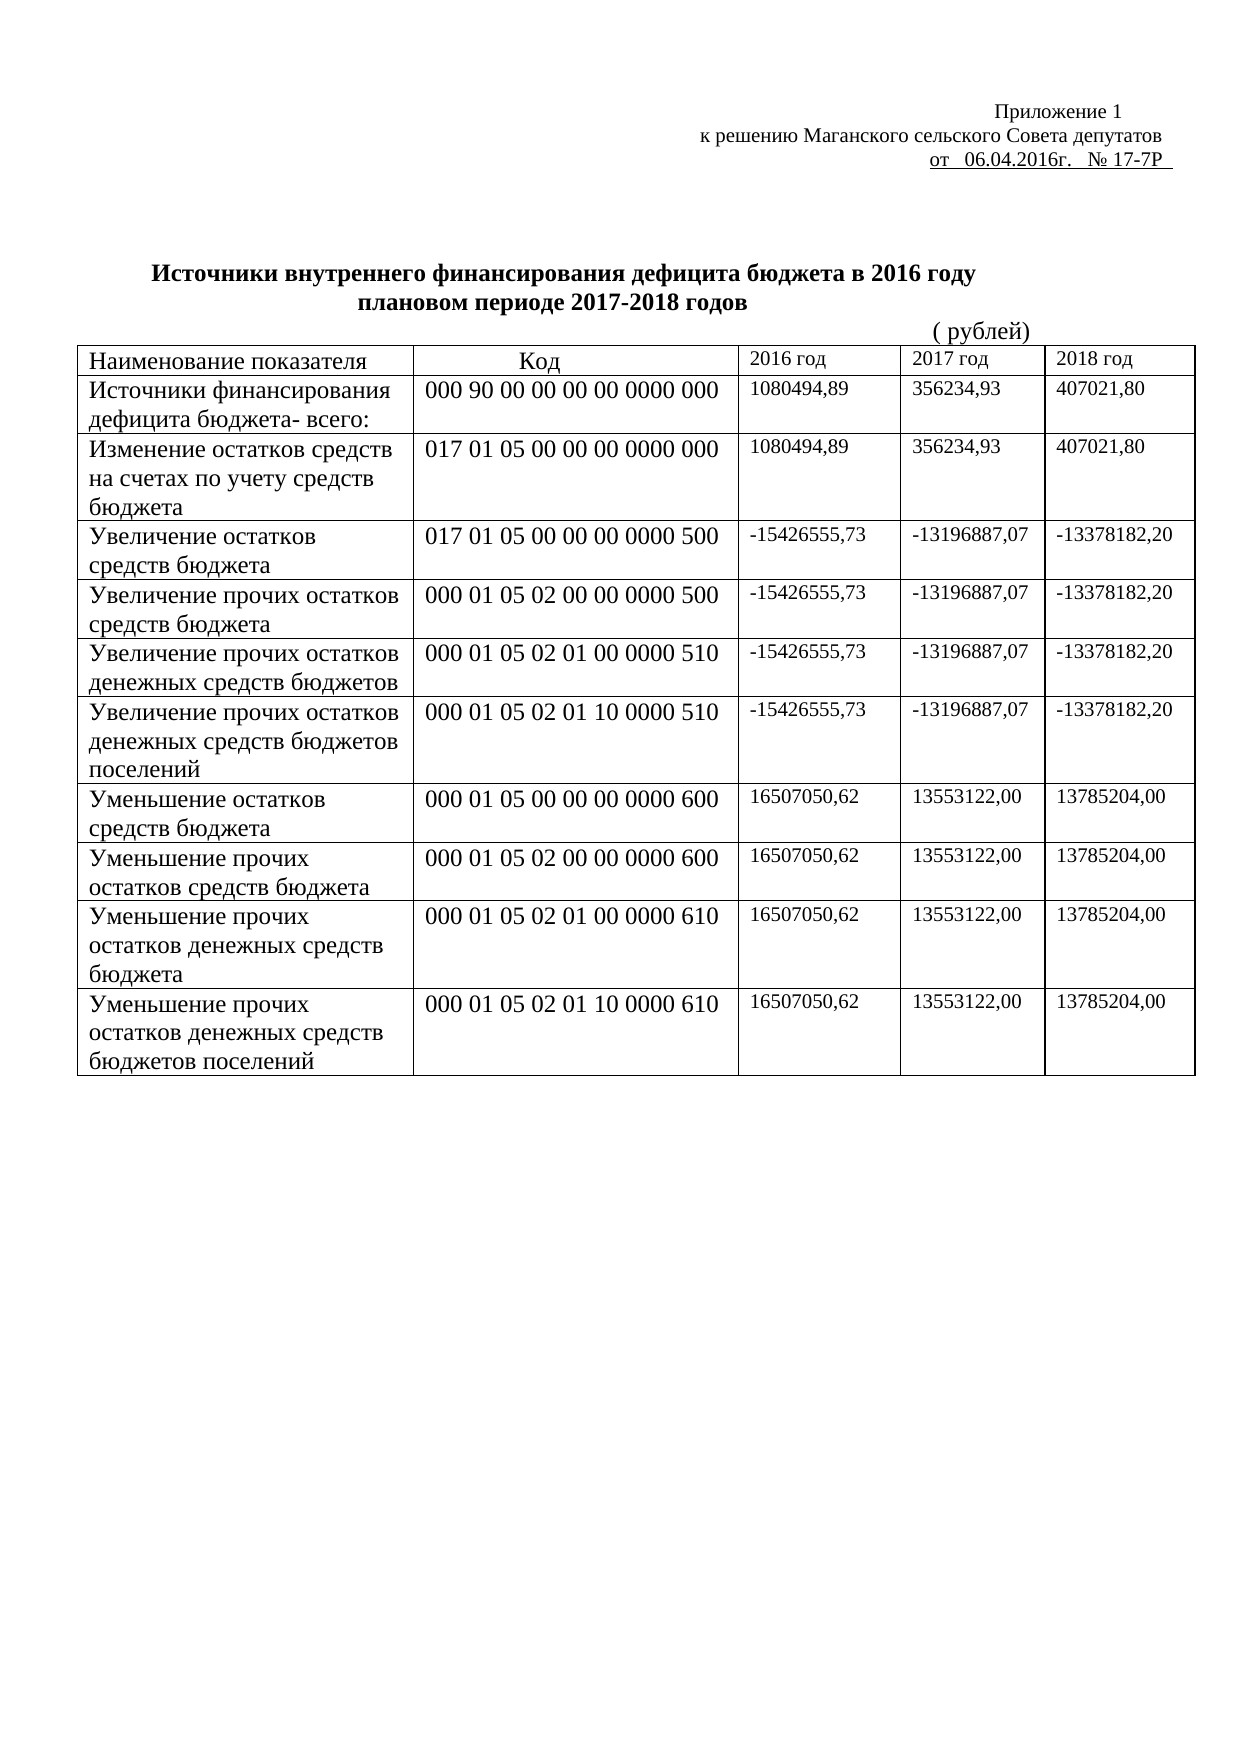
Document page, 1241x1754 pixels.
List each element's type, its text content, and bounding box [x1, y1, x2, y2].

table_cell -13378182,20 [1046, 521, 1194, 579]
table_cell 13785204,00 [1046, 843, 1194, 900]
table_cell 407021,80 [1046, 434, 1194, 520]
table_cell 13553122,00 [901, 843, 1044, 900]
table_cell 000 01 05 02 00 00 0000 600 [414, 843, 738, 900]
table_cell -13378182,20 [1046, 580, 1194, 637]
table_cell Увеличение прочих остатков средств бюджета [78, 580, 413, 637]
table_cell 000 90 00 00 00 00 0000 000 [414, 376, 738, 433]
table_cell -15426555,73 [739, 580, 900, 637]
table_cell 356234,93 [901, 376, 1044, 433]
table_header 2016 год [739, 346, 900, 374]
table_cell -15426555,73 [739, 639, 900, 696]
text Приложение 1 [89, 99, 1162, 123]
table_cell -15426555,73 [739, 697, 900, 783]
table_cell 16507050,62 [739, 784, 900, 842]
text к решению Маганского сельского Совета депутатов [89, 123, 1162, 147]
text ( рублей) [89, 316, 1162, 345]
table_cell Увеличение прочих остатков денежных средств бюджетов поселений [78, 697, 413, 783]
table_cell 000 01 05 02 01 10 0000 610 [414, 989, 738, 1075]
table_cell 16507050,62 [739, 843, 900, 900]
table_cell 13553122,00 [901, 784, 1044, 842]
text от 06.04.2016г. № 17-7Р [89, 147, 1162, 171]
table_cell 000 01 05 00 00 00 0000 600 [414, 784, 738, 842]
table_cell -13196887,07 [901, 639, 1044, 696]
table_header Наименование показателя [78, 346, 413, 374]
table_cell 13553122,00 [901, 901, 1044, 988]
table_cell -13378182,20 [1046, 697, 1194, 783]
table_cell 16507050,62 [739, 901, 900, 988]
table_cell -15426555,73 [739, 521, 900, 579]
table_cell -13196887,07 [901, 697, 1044, 783]
table_header 2018 год [1046, 346, 1194, 374]
table_cell Уменьшение прочих остатков денежных средств бюджета [78, 901, 413, 988]
table_cell 1080494,89 [739, 376, 900, 433]
text плановом периоде 2017-2018 годов [89, 287, 1162, 316]
table_cell -13196887,07 [901, 521, 1044, 579]
table_cell 000 01 05 02 01 10 0000 510 [414, 697, 738, 783]
table_cell -13378182,20 [1046, 639, 1194, 696]
text Источники внутреннего финансирования дефицита бюджета в 2016 году [89, 258, 1162, 287]
table_cell 356234,93 [901, 434, 1044, 520]
table_cell Уменьшение остатков средств бюджета [78, 784, 413, 842]
table_cell 16507050,62 [739, 989, 900, 1075]
table_cell Уменьшение прочих остатков средств бюджета [78, 843, 413, 900]
table_cell 13553122,00 [901, 989, 1044, 1075]
table_cell Уменьшение прочих остатков денежных средств бюджетов поселений [78, 989, 413, 1075]
table_cell 017 01 05 00 00 00 0000 500 [414, 521, 738, 579]
table_cell Увеличение прочих остатков денежных средств бюджетов [78, 639, 413, 696]
table_header 2017 год [901, 346, 1044, 374]
table_cell 407021,80 [1046, 376, 1194, 433]
table_cell 000 01 05 02 01 00 0000 610 [414, 901, 738, 988]
table_cell Изменение остатков средств на счетах по учету средств бюджета [78, 434, 413, 520]
table_cell 000 01 05 02 00 00 0000 500 [414, 580, 738, 637]
table_cell 1080494,89 [739, 434, 900, 520]
table_cell 13785204,00 [1046, 989, 1194, 1075]
table_cell 000 01 05 02 01 00 0000 510 [414, 639, 738, 696]
table_cell Увеличение остатков средств бюджета [78, 521, 413, 579]
table_cell 13785204,00 [1046, 901, 1194, 988]
table_cell -13196887,07 [901, 580, 1044, 637]
table_cell 13785204,00 [1046, 784, 1194, 842]
table_cell Источники финансирования дефицита бюджета- всего: [78, 376, 413, 433]
table_header Код [414, 346, 738, 374]
table_cell 017 01 05 00 00 00 0000 000 [414, 434, 738, 520]
